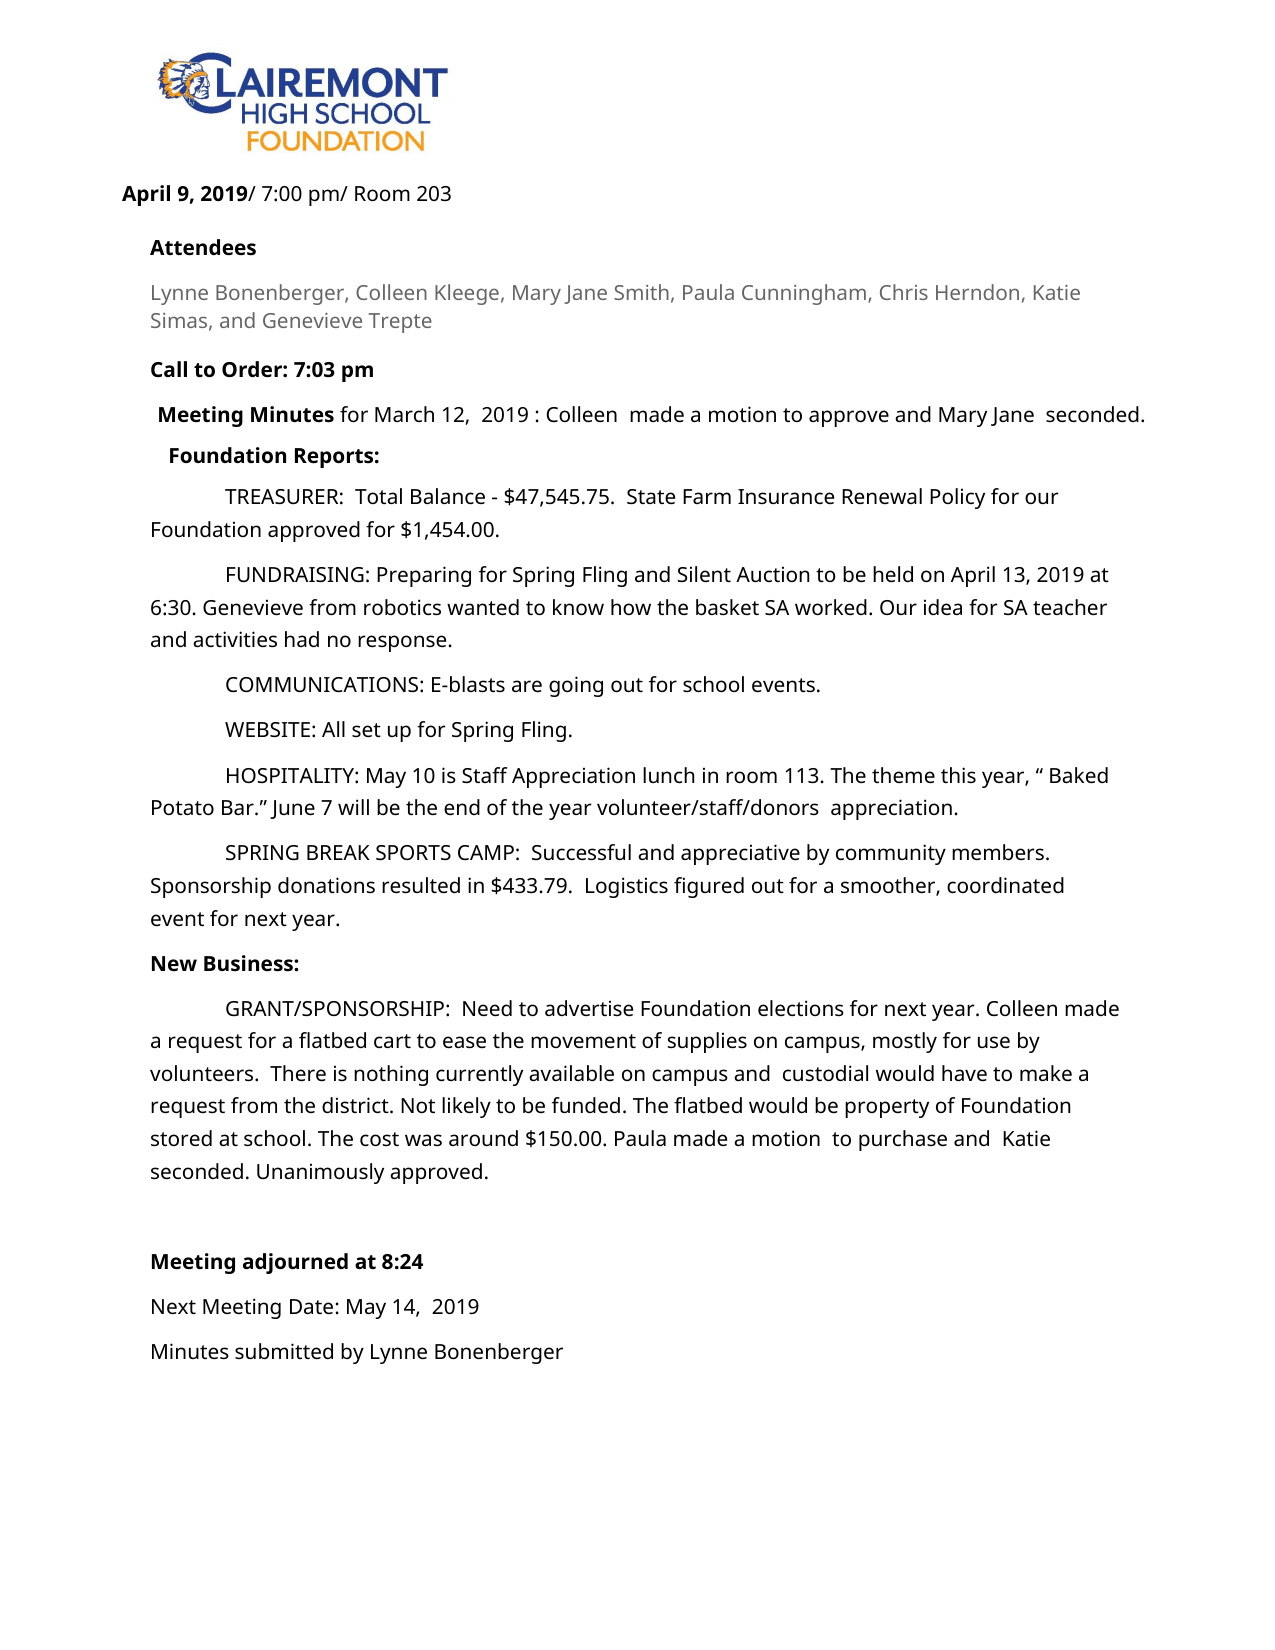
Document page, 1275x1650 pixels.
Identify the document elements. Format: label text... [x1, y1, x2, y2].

picture [150, 47, 454, 159]
subtitle Call to Order: 7:03 pm [150, 356, 1128, 384]
text WEBSITE: All set up for Spring Fling. [150, 716, 1125, 744]
subtitle Attendees [150, 233, 1128, 261]
text COMMUNICATIONS: E-blasts are going out for school events. [150, 671, 1125, 699]
text Next Meeting Date: May 14, 2019 [150, 1292, 1125, 1321]
text FUNDRAISING: Preparing for Spring Fling and Silent Auction to be held on April 13, 2019 at 6:30. Genevieve from robotics wanted to know how the basket SA worked. Our idea for SA teacher and activities had no response. [150, 560, 1125, 654]
text SPRING BREAK SPORTS CAMP: Successful and appreciative by community members. Sponsorship donations resulted in $433.79. Logistics figured out for a smoother, coordinated event for next year. [150, 838, 1125, 932]
text HOSPITALITY: May 10 is Staff Appreciation lunch in room 113. The theme this year, “ Baked Potato Bar.” June 7 will be the end of the year volunteer/staff/donors appreciation. [150, 761, 1125, 822]
text Foundation Reports: [103, 442, 1200, 470]
text Meeting Minutes for March 12, 2019 : Colleen made a motion to approve and Mary Jane seconded. [103, 401, 1200, 429]
text Lynne Bonenberger, Colleen Kleege, Mary Jane Smith, Paula Cunningham, Chris Herndon, Katie Simas, and Genevieve Trepte [150, 278, 1125, 335]
text Meeting adjourned at 8:24 [150, 1247, 1125, 1276]
subtitle April 9, 2019/ 7:00 pm/ Room 203 [122, 179, 1128, 208]
text GRANT/SPONSORSHIP: Need to advertise Foundation elections for next year. Colleen made a request for a flatbed cart to ease the movement of supplies on campus, mostly for use by volunteers. There is nothing currently available on campus and custodial would have to make a request from the district. Not likely to be funded. The flatbed would be property of Foundation stored at school. The cost was around $150.00. Paula made a motion to purchase and Katie seconded. Unanimously approved. [150, 994, 1125, 1185]
text New Business: [150, 949, 1125, 977]
text TREASURER: Total Balance - $47,545.75. State Farm Insurance Renewal Policy for our Foundation approved for $1,454.00. [150, 482, 1125, 543]
text Minutes submitted by Lynne Bonenberger [150, 1337, 1125, 1366]
